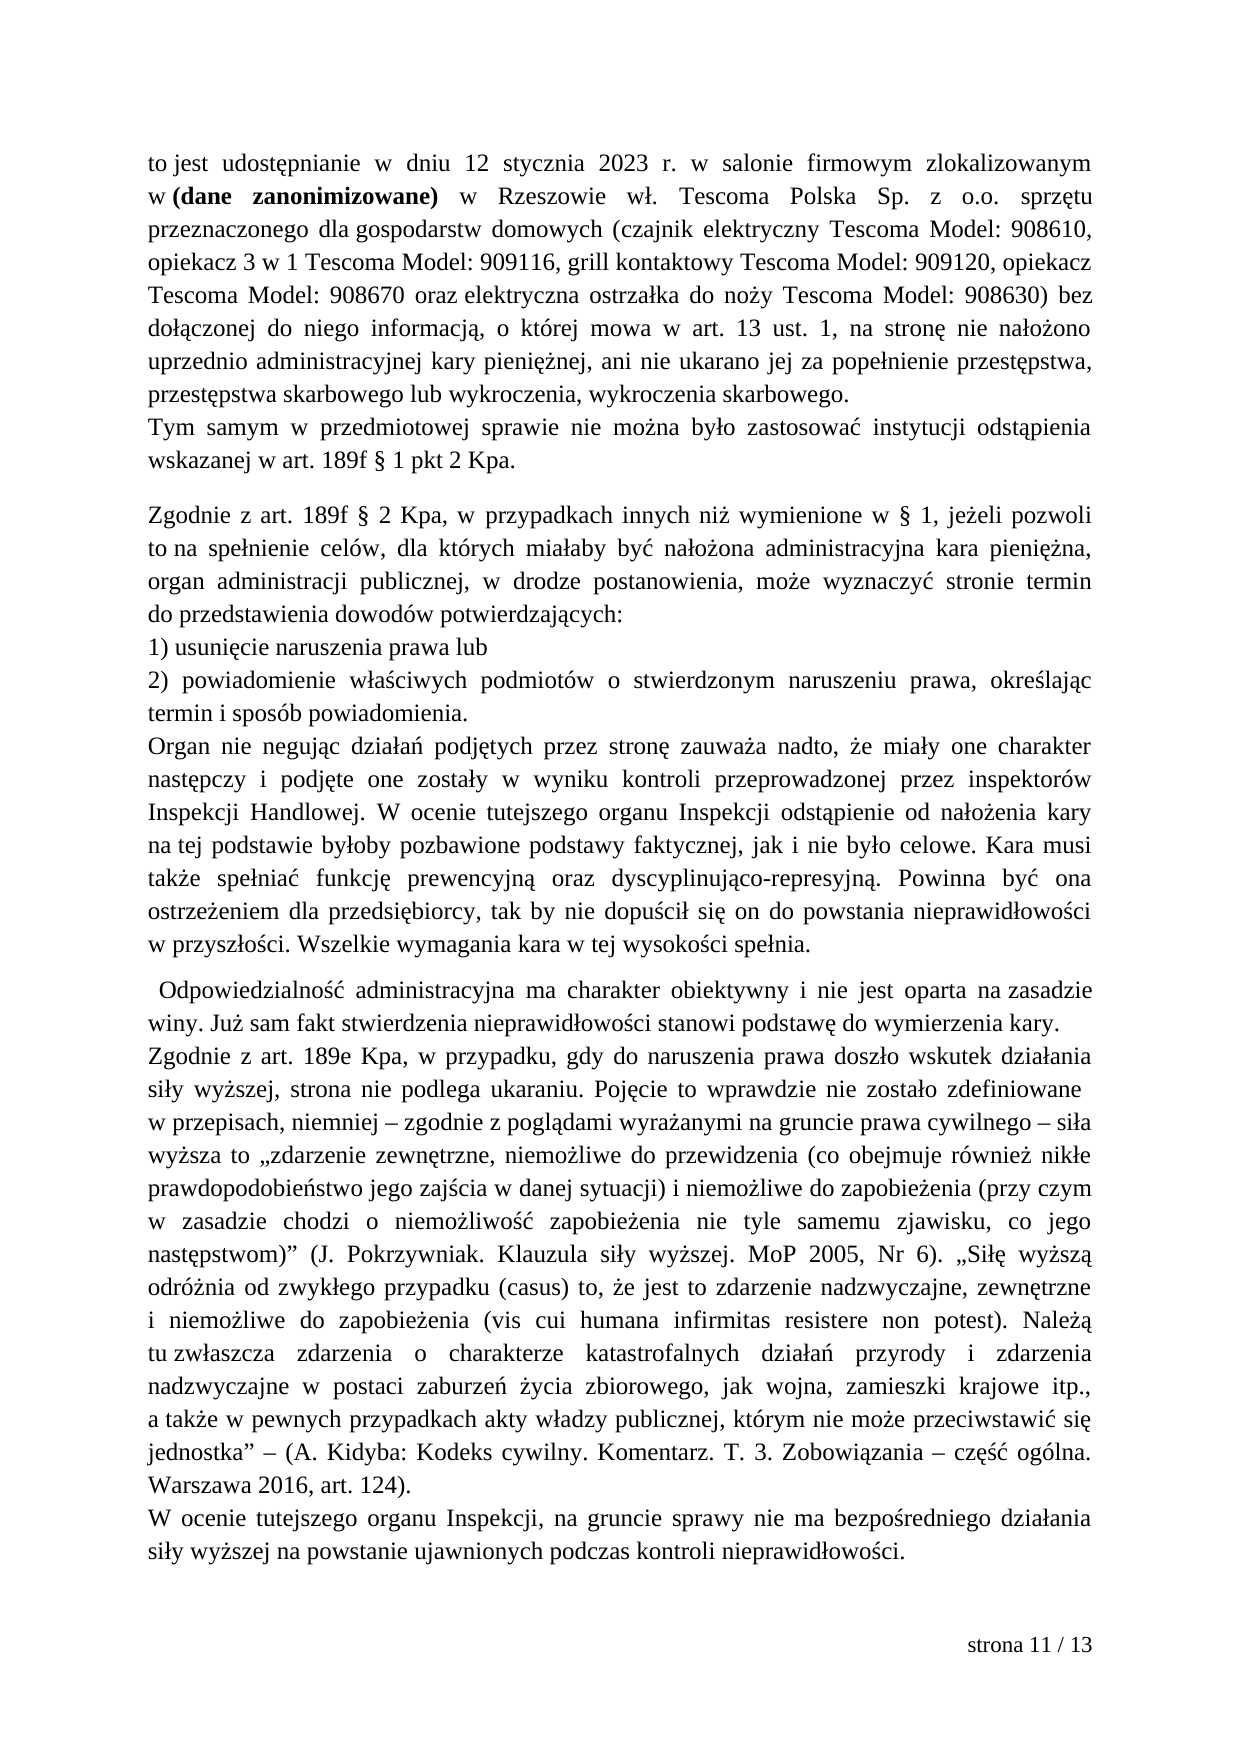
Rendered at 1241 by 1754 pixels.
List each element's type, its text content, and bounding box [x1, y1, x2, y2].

text Tym samym w przedmiotowej sprawie nie można było zastosować instytucji odstąpienia wskazanej w art. 189f § 1 pkt 2 Kpa. [148, 412, 1093, 474]
text 1) usunięcie naruszenia prawa lub [148, 632, 1092, 661]
text Odpowiedzialność administracyjna ma charakter obiektywny i nie jest oparta na zasadzie winy. Już sam fakt stwierdzenia nieprawidłowości stanowi podstawę do wymierzenia kary. [148, 975, 1092, 1036]
text Zgodnie z art. 189f § 2 Kpa, w przypadkach innych niż wymienione w § 1, jeżeli pozwoli to na spełnienie celów, dla których miałaby być nałożona administracyjna kara pieniężna, organ administracji publicznej, w drodze postanowienia, może wyznaczyć stronie termin do przedstawienia dowodów potwierdzających: [148, 500, 1092, 566]
text Zgodnie z art. 189e Kpa, w przypadku, gdy do naruszenia prawa doszło wskutek działania siły wyższej, strona nie podlega ukaraniu. Pojęcie to wprawdzie nie zostało zdefiniowane w przepisach, niemniej – zgodnie z poglądami wyrażanymi na gruncie prawa cywilnego – siła wyższa to „zdarzenie zewnętrzne, niemożliwe do przewidzenia (co obejmuje również nikłe prawdopodobieństwo jego zajścia w danej sytuacji) i niemożliwe do zapobieżenia (przy czym w zasadzie chodzi o niemożliwość zapobieżenia nie tyle samemu zjawisku, co jego następstwom)” (J. Pokrzywniak. Klauzula siły wyższej. MoP 2005, Nr 6). „Siłę wyższą odróżnia od zwykłego przypadku (casus) to, że jest to zdarzenie nadzwyczajne, zewnętrzne i niemożliwe do zapobieżenia (vis cui humana infirmitas resistere non potest). Należą tu zwłaszcza zdarzenia o charakterze katastrofalnych działań przyrody i zdarzenia nadzwyczajne w postaci zaburzeń życia zbiorowego, jak wojna, zamieszki krajowe itp., a także w pewnych przypadkach akty władzy publicznej, którym nie może przeciwstawić się jednostka” – (A. Kidyba: Kodeks cywilny. Komentarz. T. 3. Zobowiązania – część ogólna. Warszawa 2016, art. 124). [148, 1041, 1092, 1499]
text Organ nie negując działań podjętych przez stronę zauważa nadto, że miały one charakter następczy i podjęte one zostały w wyniku kontroli przeprowadzonej przez inspektorów Inspekcji Handlowej. W ocenie tutejszego organu Inspekcji odstąpienie od nałożenia kary na tej podstawie byłoby pozbawione podstawy faktycznej, jak i nie było celowe. Kara musi także spełniać funkcję prewencyjną oraz dyscyplinująco-represyjną. Powinna być ona ostrzeżeniem dla przedsiębiorcy, tak by nie dopuścił się on do powstania nieprawidłowości w przyszłości. Wszelkie wymagania kara w tej wysokości spełnia. [148, 731, 1092, 958]
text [148, 148, 1093, 313]
text 2) powiadomienie właściwych podmiotów o stwierdzonym naruszeniu prawa, określając termin i sposób powiadomienia. [148, 665, 1092, 727]
text Zgodnie z art. 189f § 2 Kpa, w przypadkach innych niż wymienione w § 1, jeżeli pozwoli to na spełnienie celów, dla których miałaby być nałożona administracyjna kara pieniężna, organ administracji publicznej, w drodze postanowienia, może wyznaczyć stronie termin do przedstawienia dowodów potwierdzających: [148, 595, 1092, 628]
text W ocenie tutejszego organu Inspekcji, na gruncie sprawy nie ma bezpośredniego działania siły wyższej na powstanie ujawnionych podczas kontroli nieprawidłowości. [148, 1503, 1092, 1565]
